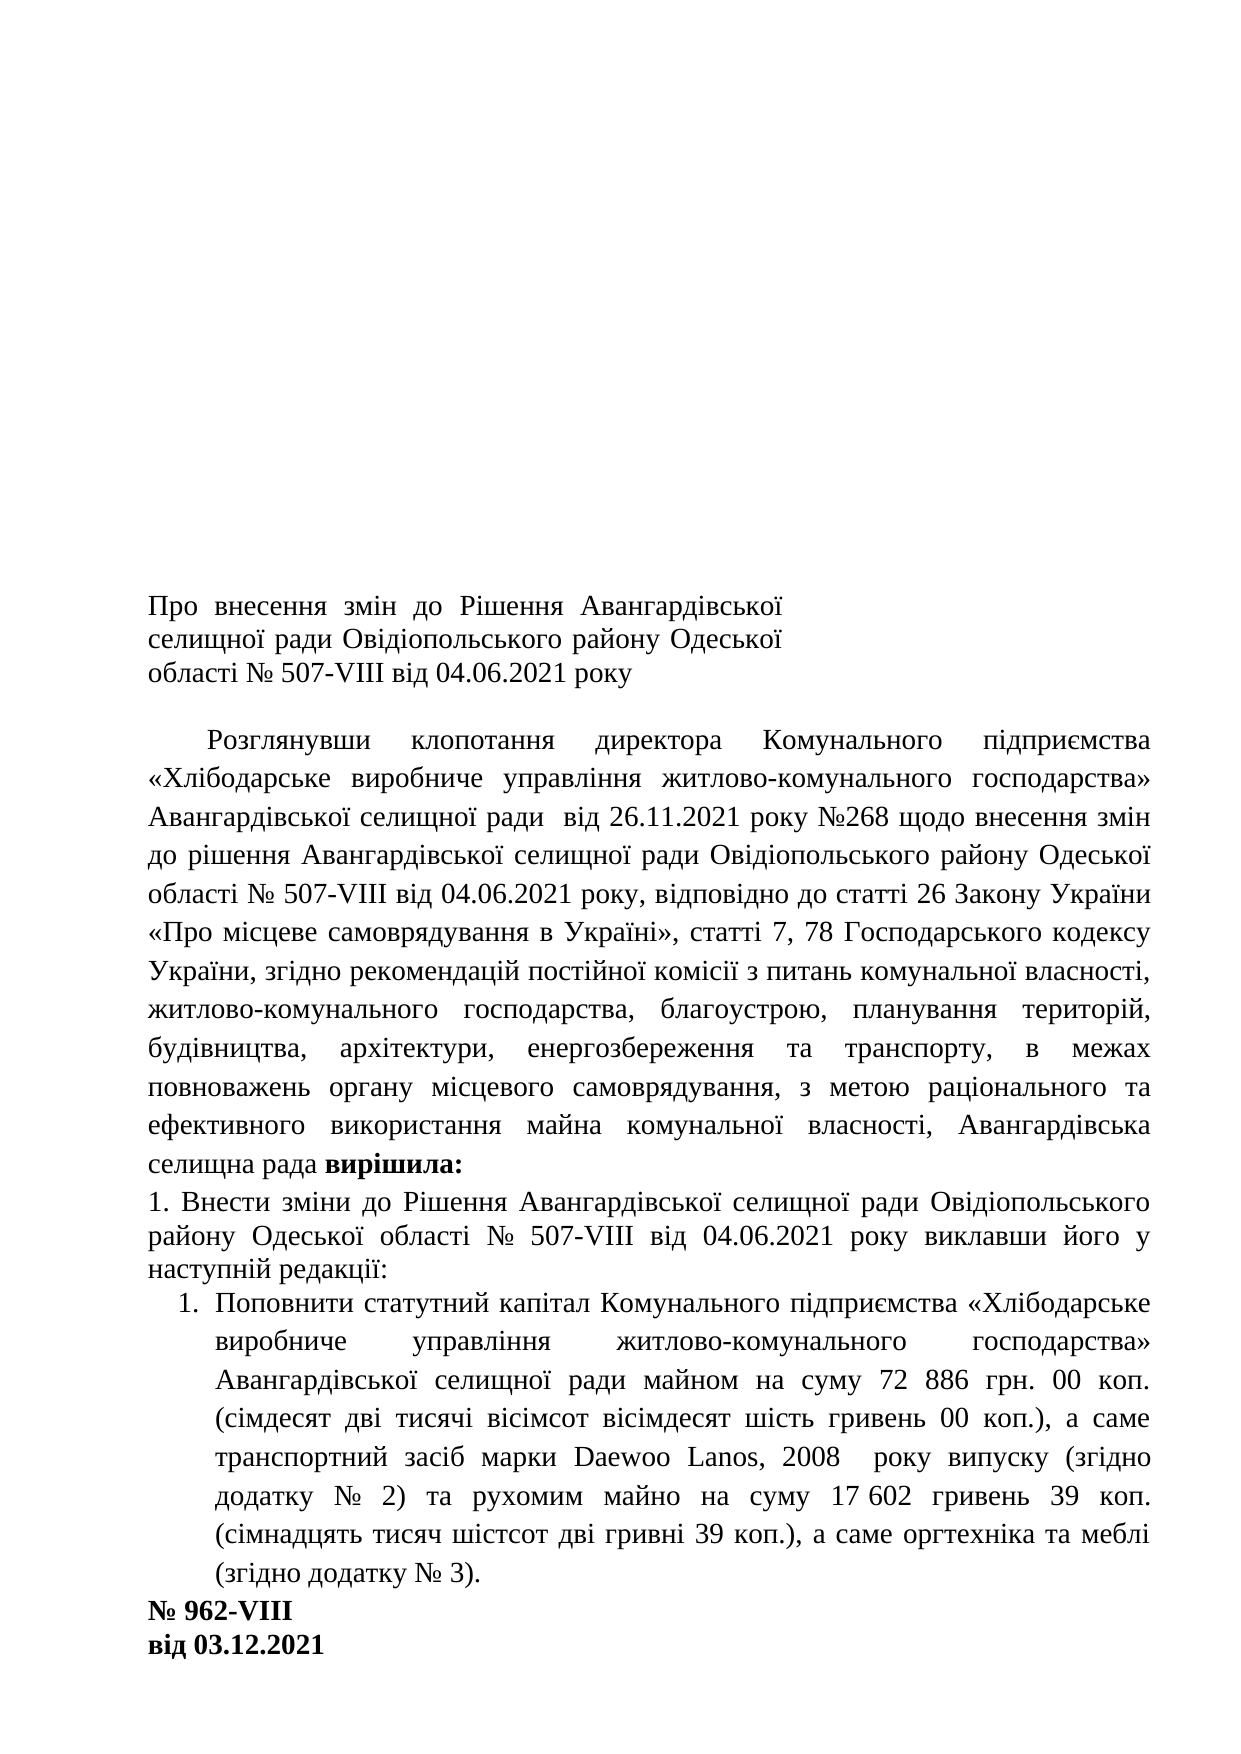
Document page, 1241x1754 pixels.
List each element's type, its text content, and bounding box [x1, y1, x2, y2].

text від 03.12.2021 [148, 1627, 1152, 1660]
list Поповнити статутний капітал Комунального підприємства «Хлібодарське виробниче управління житлово-комунального господарства» Авангардівської селищної ради майном на суму 72 886 грн. 00 коп. (сімдесят дві тисячі вісімсот вісімдесят шість гривень 00 коп.), а саме транспортний засіб марки Daewoo Lanos, 2008 року випуску (згідно додатку № 2) та рухомим майно на суму 17 602 гривень 39 коп. (сімнадцять тисяч шістсот дві гривні 39 коп.), а саме оргтехніка та меблі (згідно додатку № 3). [177, 1285, 1152, 1588]
text Про внесення змін до Рішення Авангардівської селищної ради Овідіопольського району Одеської області № 507-VIII від 04.06.2021 року [148, 588, 783, 688]
text 1. Внести зміни до Рішення Авангардівської селищної ради Овідіопольського району Одеської області № 507-VIII від 04.06.2021 року виклавши його у наступній редакції: [148, 1184, 1152, 1285]
text Розглянувши клопотання директора Комунального підприємства «Хлібодарське виробниче управління житлово-комунального господарства» Авангардівської селищної ради від 26.11.2021 року №268 щодо внесення змін до рішення Авангардівської селищної ради Овідіопольського району Одеської області № 507-VIII від 04.06.2021 року, відповідно до статті 26 Закону України «Про місцеве самоврядування в Україні», статті 7, 78 Господарського кодексу України, згідно рекомендацій постійної комісії з питань комунальної власності, житлово-комунального господарства, благоустрою, планування територій, будівництва, архітектури, енергозбереження та транспорту, в межах повноважень органу місцевого самоврядування, з метою раціонального та ефективного використання майна комунальної власності, Авангардівська селищна рада вирішила: [148, 722, 1152, 1179]
text № 962-VІІІ [148, 1593, 1152, 1627]
